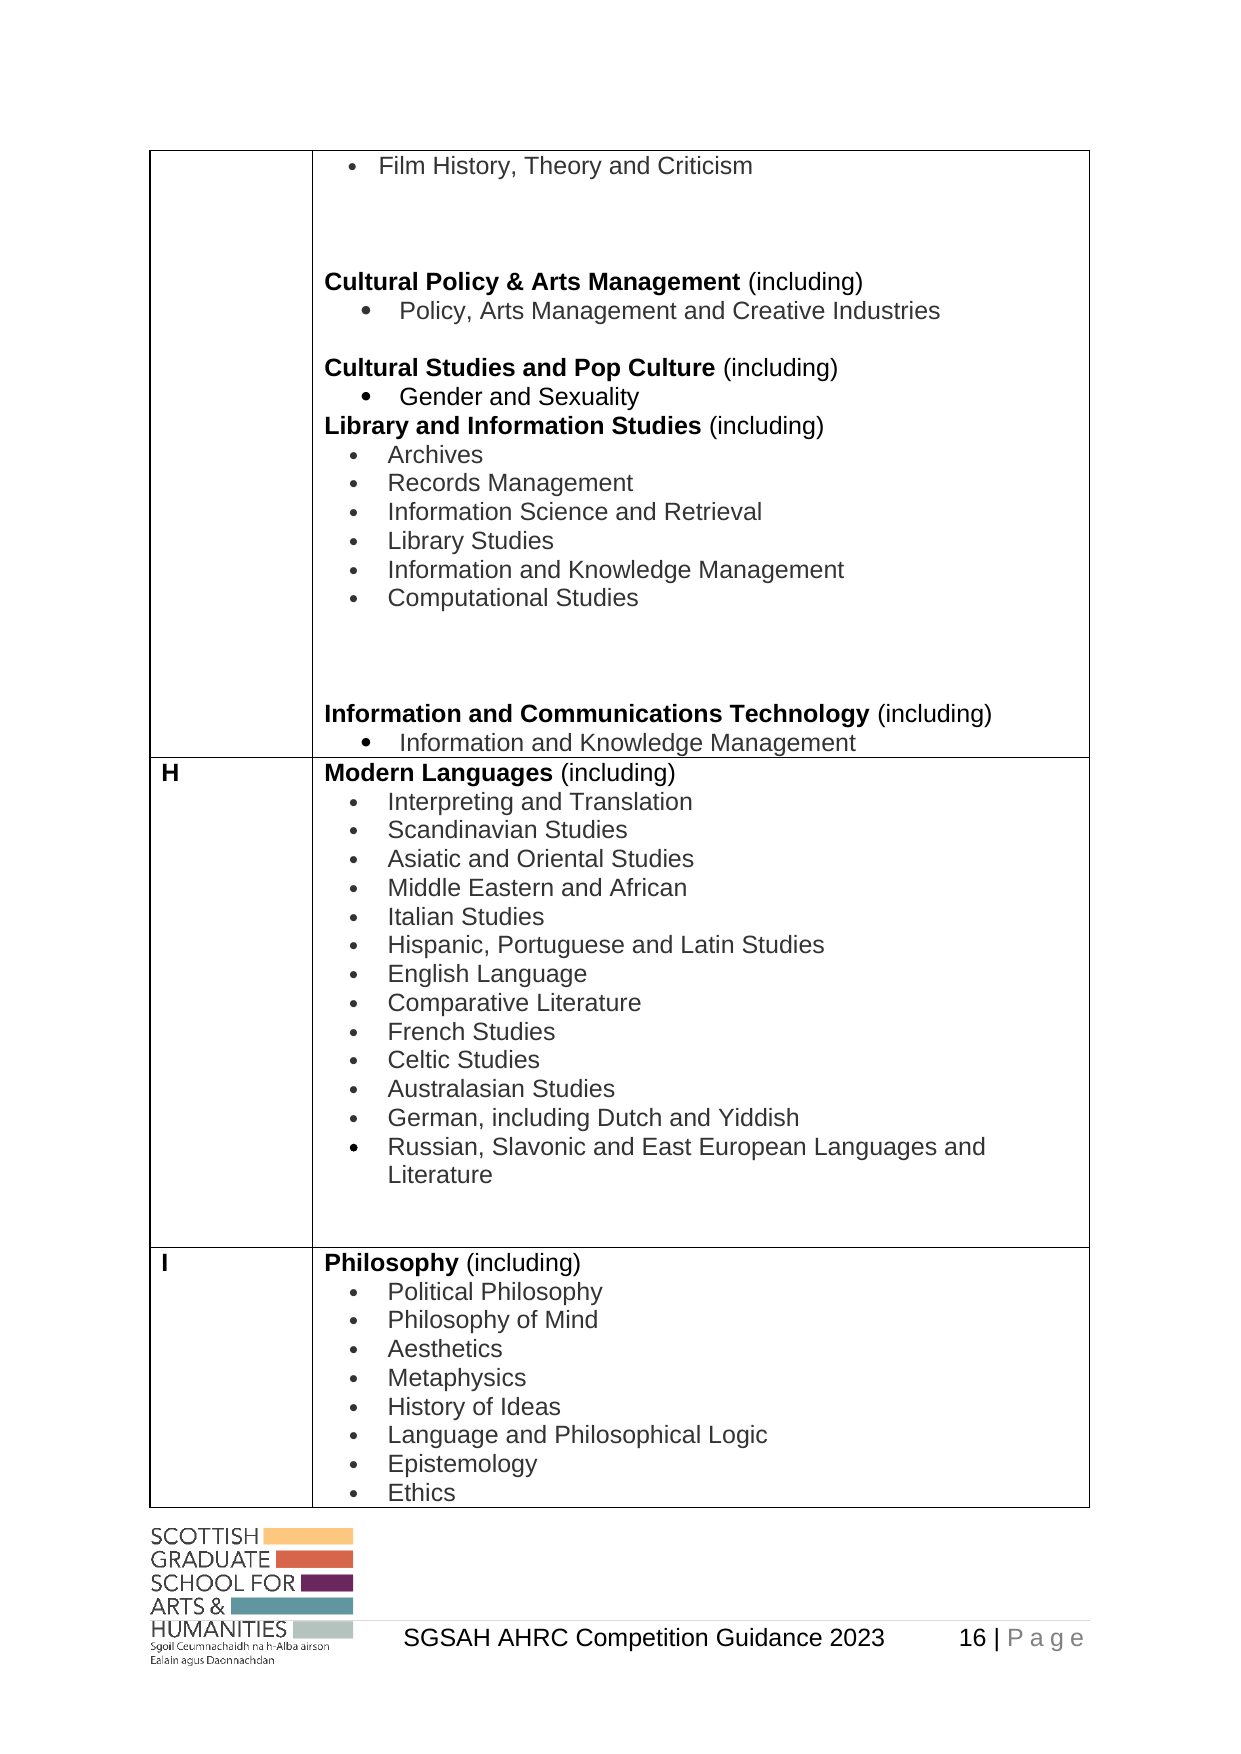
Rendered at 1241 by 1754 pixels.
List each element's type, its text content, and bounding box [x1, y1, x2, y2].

table_cell Modern Languages (including) Interpreting and Translation Scandinavian Studies Asiatic and Oriental Studies Middle Eastern and African Italian Studies Hispanic, Portuguese and Latin Studies English Language Comparative Literature French Studies Celtic Studies Australasian Studies German, including Dutch and Yiddish Russian, Slavonic and East European Languages and Literature [313, 758, 1089, 1247]
table_cell I [151, 1248, 312, 1507]
table_cell G [151, 151, 312, 757]
picture [150, 1528, 354, 1620]
table_cell H [151, 758, 312, 1247]
picture [150, 1621, 354, 1666]
